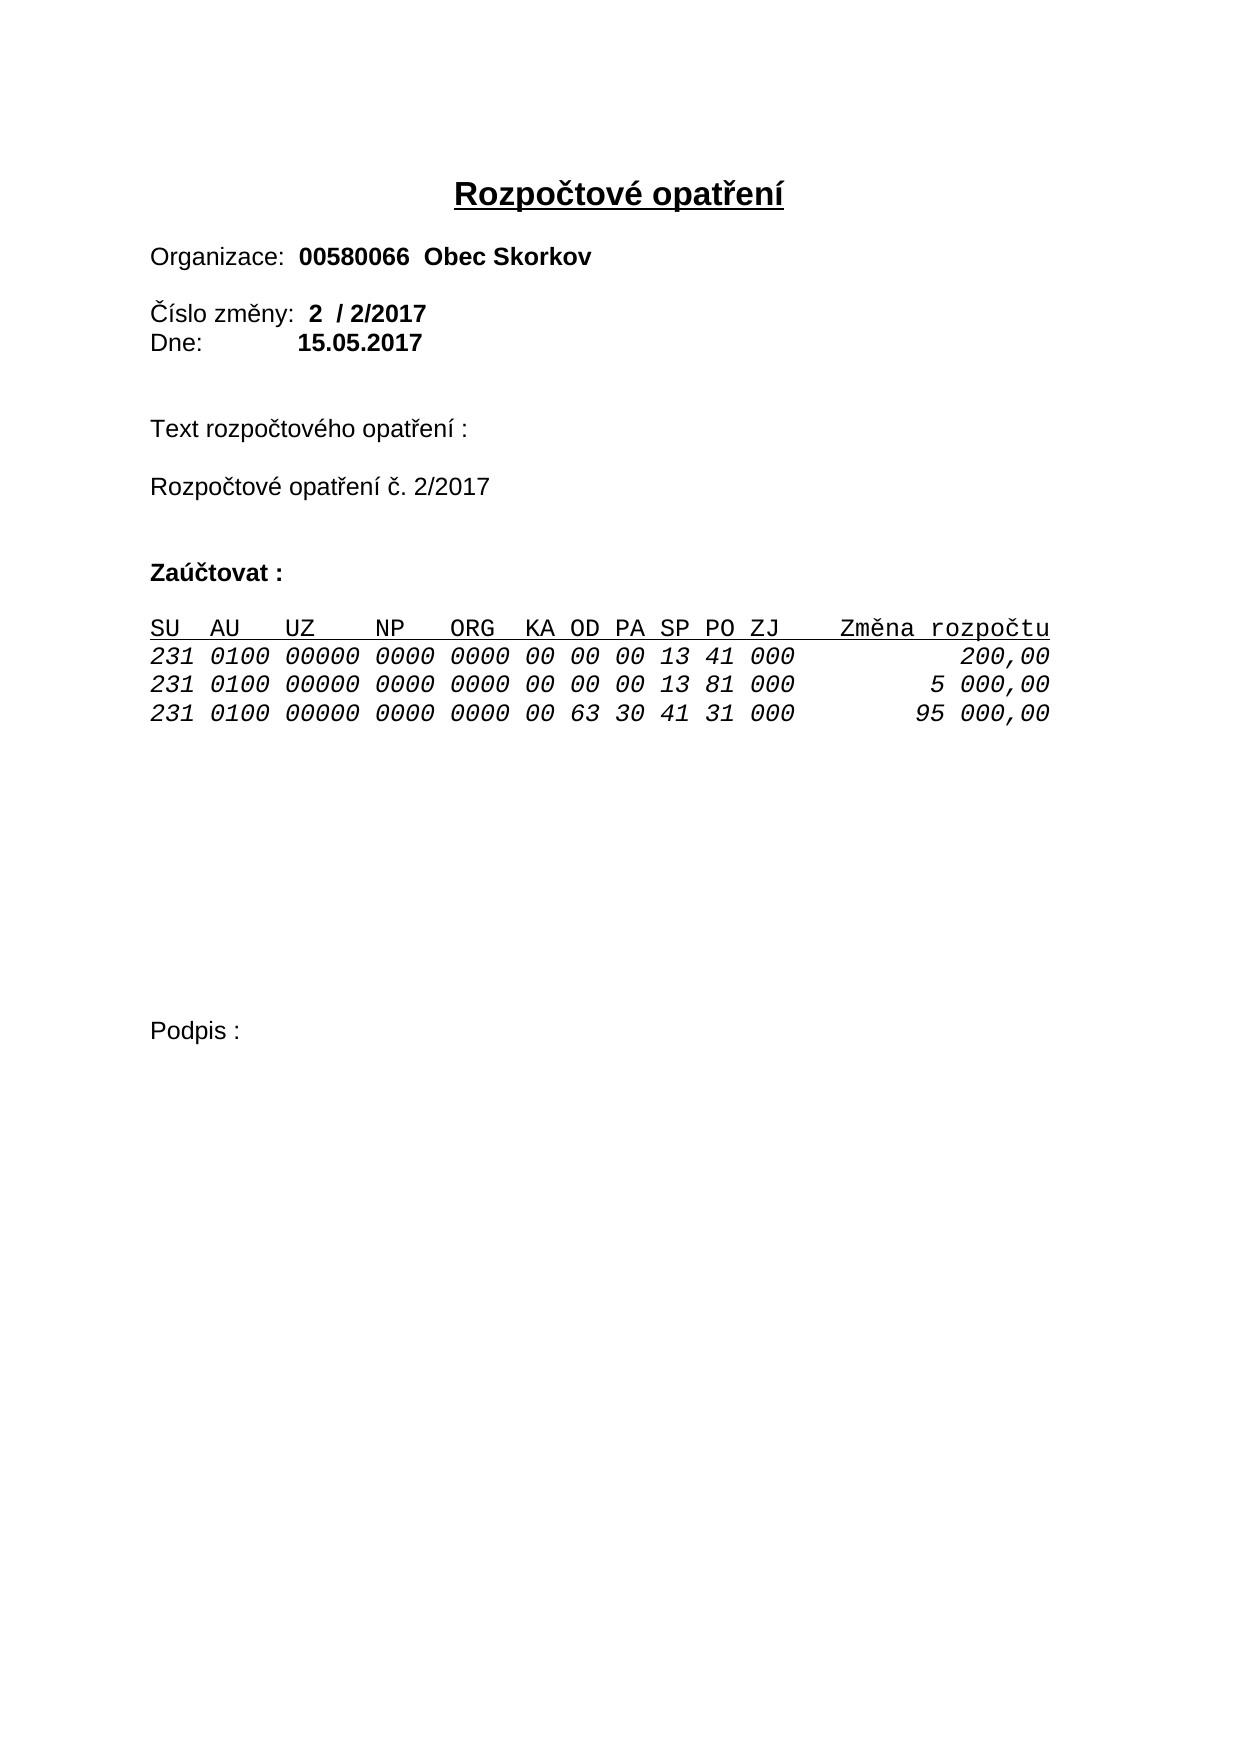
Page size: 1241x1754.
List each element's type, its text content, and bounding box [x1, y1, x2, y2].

text Organizace: 00580066 Obec Skorkov [150, 242, 1087, 270]
text Podpis : [150, 1016, 1087, 1045]
text 231 0100 00000 0000 0000 00 00 00 13 81 000 5 000,00 [150, 672, 1087, 700]
text SU AU UZ NP ORG KA OD PA SP PO ZJ Změna rozpočtu [150, 615, 1087, 644]
text 231 0100 00000 0000 0000 00 63 30 41 31 000 95 000,00 [150, 700, 1087, 729]
text Rozpočtové opatření č. 2/2017 [150, 472, 1087, 500]
text Text rozpočtového opatření : [150, 414, 1087, 443]
text 231 0100 00000 0000 0000 00 00 00 13 41 000 200,00 [150, 644, 1087, 672]
text Dne: 15.05.2017 [150, 328, 1087, 357]
text Rozpočtové opatření [150, 174, 1087, 213]
text Zaúčtovat : [150, 558, 1087, 587]
text Číslo změny: 2 / 2/2017 [150, 299, 1087, 328]
